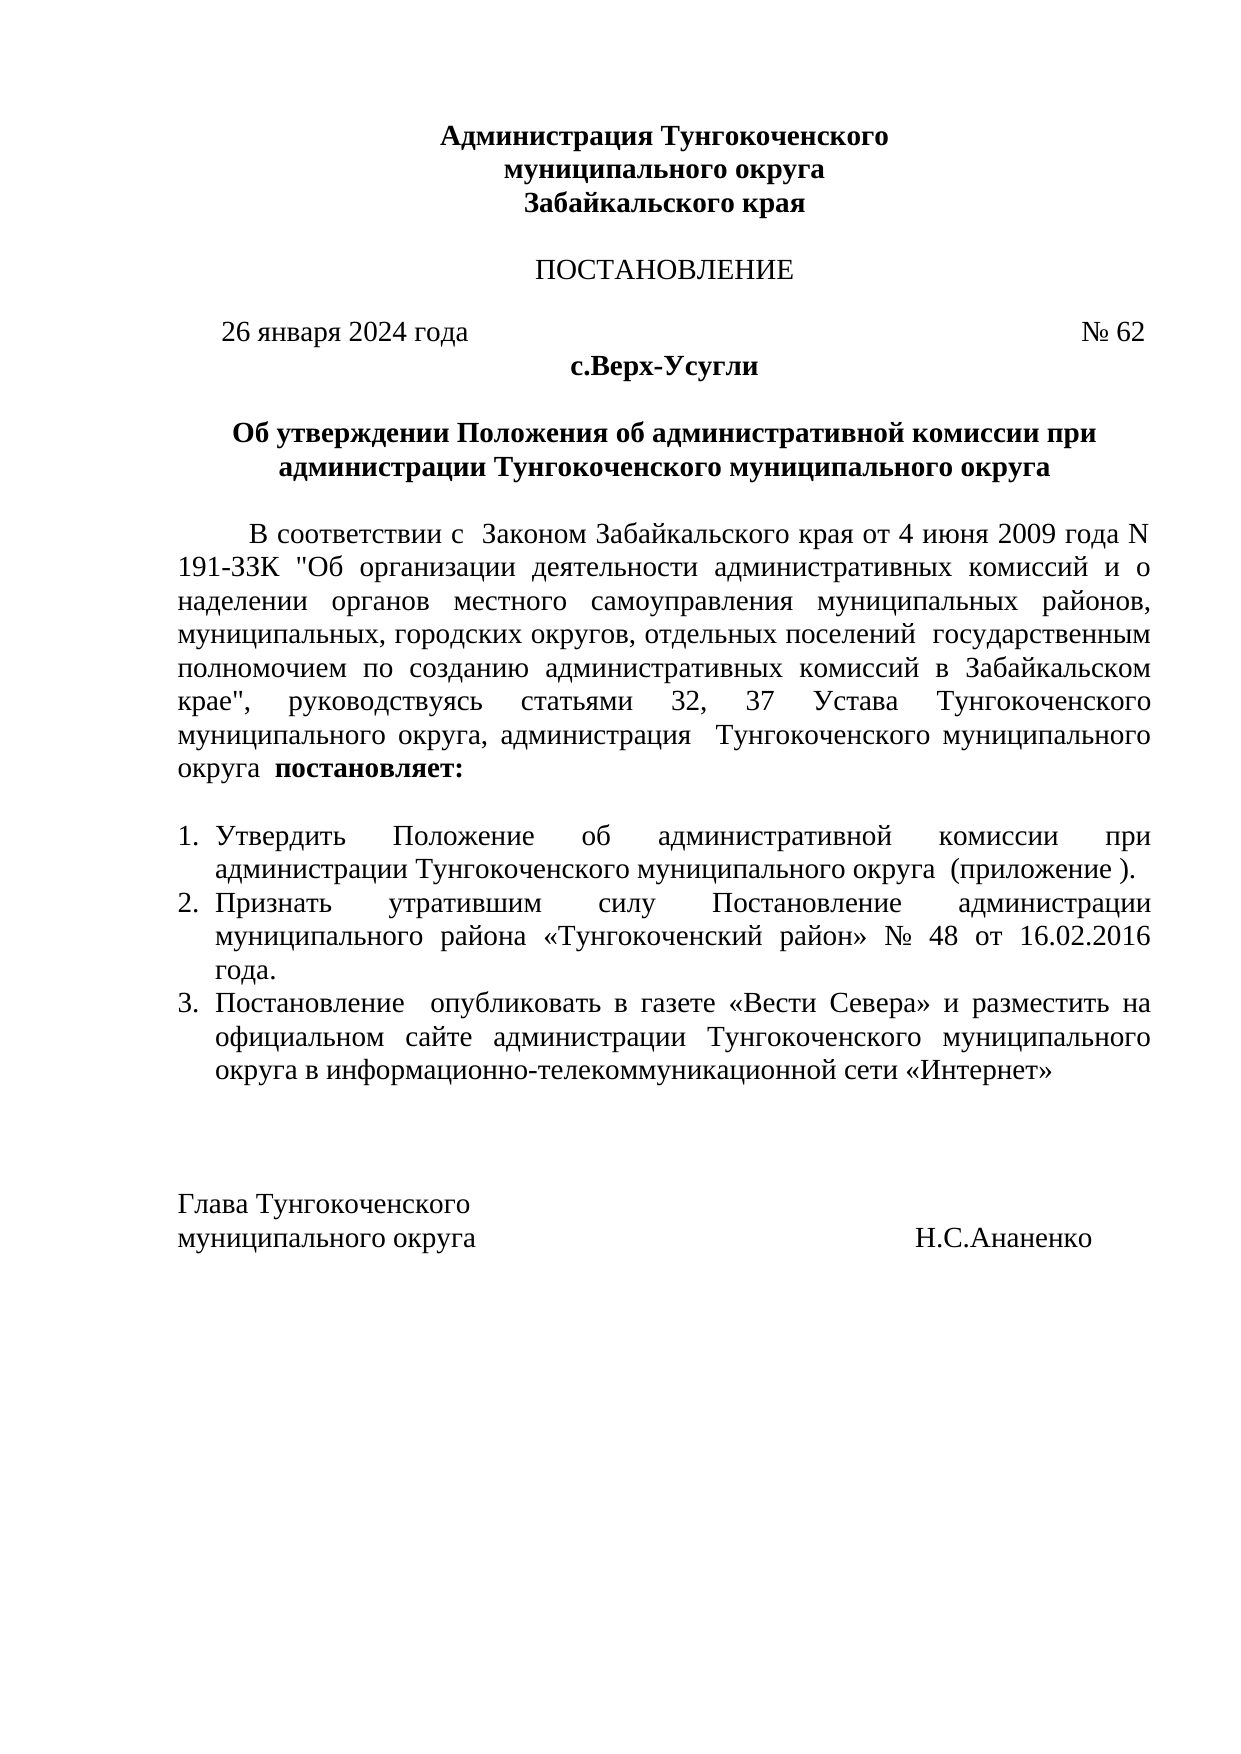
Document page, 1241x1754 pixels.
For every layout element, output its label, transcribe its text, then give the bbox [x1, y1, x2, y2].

text муниципального округа [177, 152, 1152, 185]
text В соответствии с Законом Забайкальского края от 4 июня 2009 года N 191-ЗЗК "Об организации деятельности административных комиссий и о наделении органов местного самоуправления муниципальных районов, муниципальных, городских округов, отдельных поселений государственным полномочием по созданию административных комиссий в Забайкальском крае", руководствуясь статьями 32, 37 Устава Тунгокоченского муниципального округа, администрация Тунгокоченского муниципального округа постановляет: [177, 516, 1152, 784]
text 26 января 2024 года № 62 [177, 314, 1152, 348]
text муниципального округа Н.С.Ананенко [177, 1220, 1152, 1254]
list Постановление опубликовать в газете «Вести Севера» и разместить на официальном сайте администрации Тунгокоченского муниципального округа в информационно-телекоммуникационной сети «Интернет» [177, 985, 1152, 1086]
list Признать утратившим силу Постановление администрации муниципального района «Тунгокоченский район» № 48 от 16.02.2016 года. [177, 885, 1152, 985]
title Об утверждении Положения об административной комиссии при администрации Тунгокоченского муниципального округа [177, 415, 1152, 482]
text Забайкальского края [177, 185, 1152, 219]
text Администрация Тунгокоченского [177, 118, 1152, 152]
text Глава Тунгокоченского [177, 1187, 1152, 1220]
list Утвердить Положение об административной комиссии при администрации Тунгокоченского муниципального округа (приложение ). [177, 818, 1152, 885]
text с.Верх-Усугли [177, 348, 1152, 382]
text ПОСТАНОВЛЕНИЕ [177, 252, 1152, 286]
